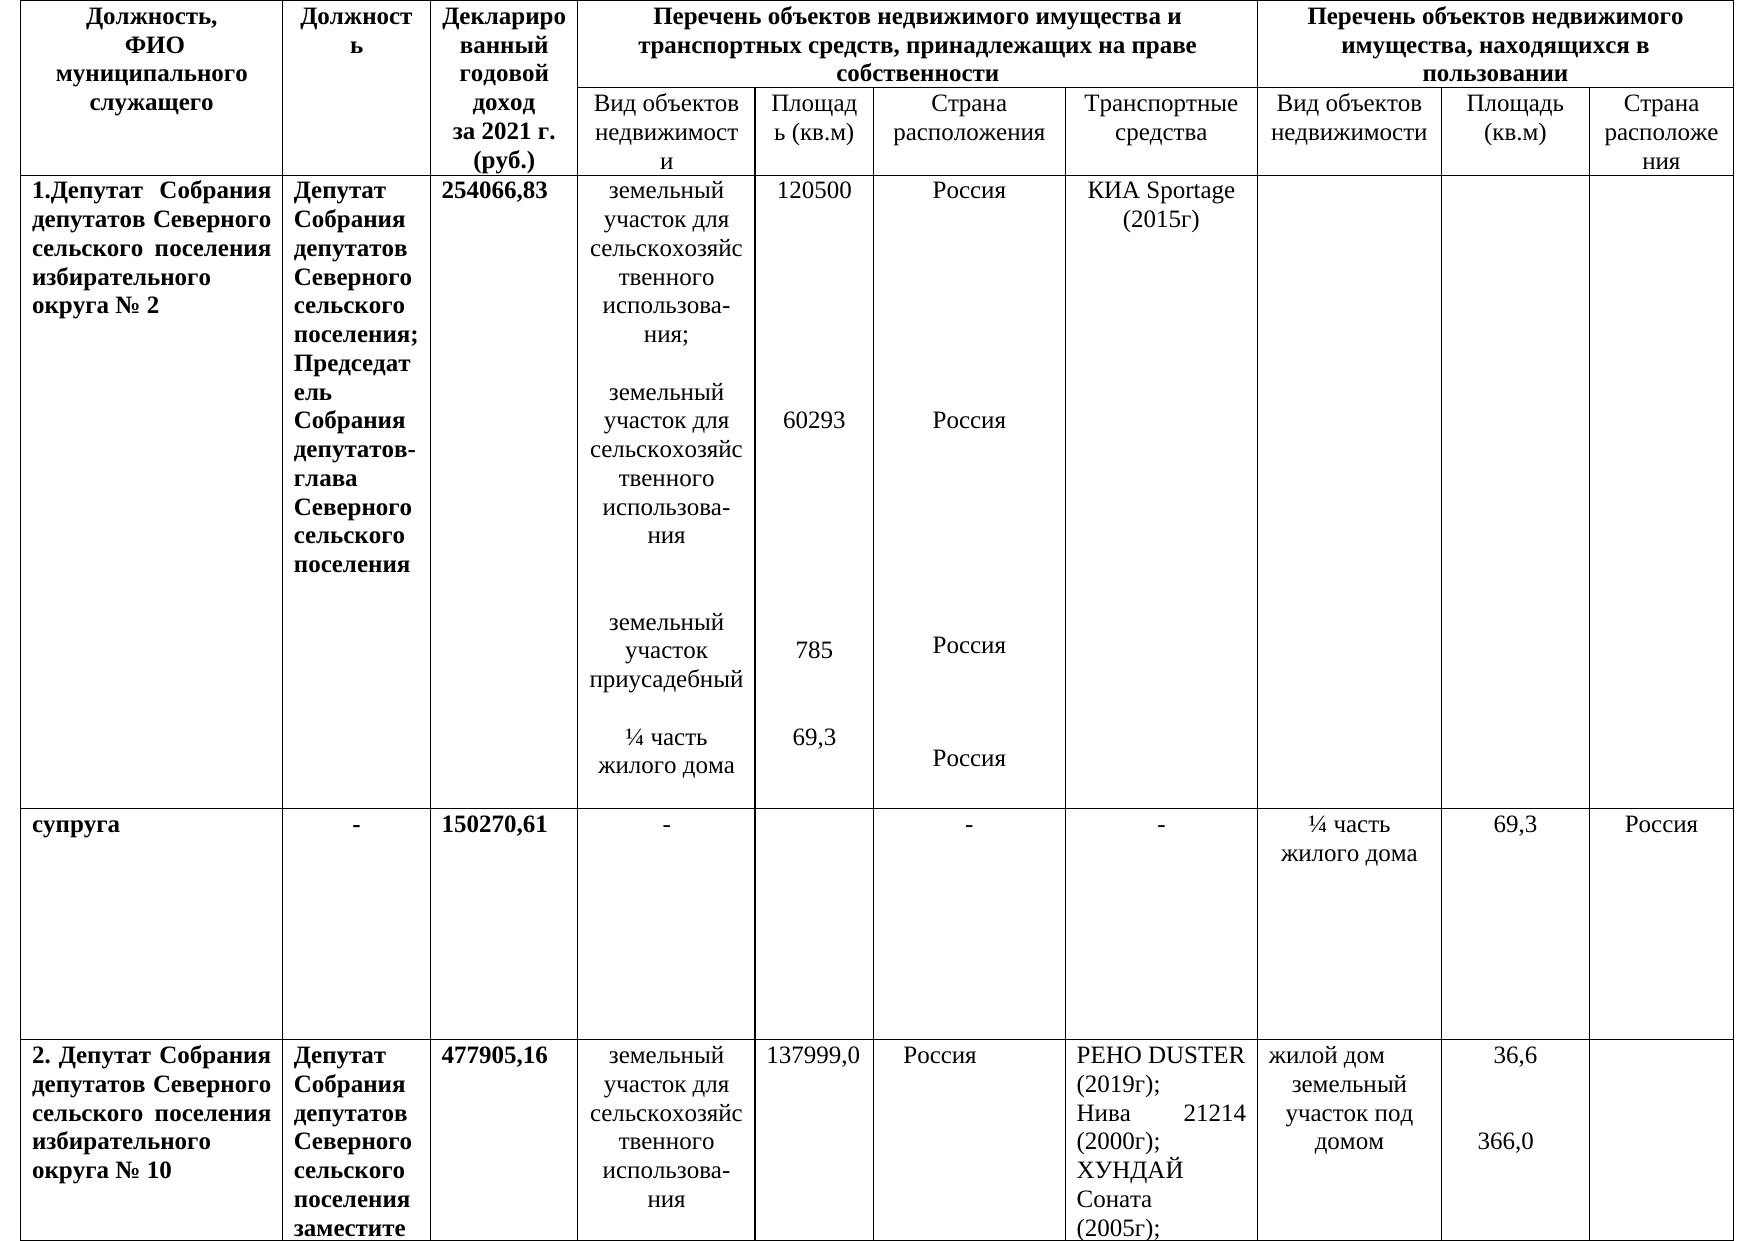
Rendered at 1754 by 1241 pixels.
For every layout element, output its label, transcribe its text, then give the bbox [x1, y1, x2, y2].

table_cell 2. Депутат Собрания депутатов Северного сельского поселения избирательного округа № 10 [21, 1040, 282, 1240]
table_cell Транспортные средства [1066, 88, 1257, 174]
table_cell РЕНО DUSTER (2019г); Нива 21214 (2000г); ХУНДАЙ Соната (2005г); Камаз 53212 (1992г) [1066, 1040, 1257, 1240]
table_cell земельный участок для сельскохозяйственного использова-ния [578, 1040, 754, 1240]
table_cell 120500 60293 785 69,3 [756, 176, 873, 808]
table_cell Депутат Собрания депутатов Северного сельского поселения; Председатель Собрания депутатов- глава Северногосельского поселения [283, 176, 430, 808]
table_cell 36,6 366,0 [1442, 1040, 1589, 1240]
table_cell земельный участок для сельскохозяйственного использова-ния; земельный участок для сельскохозяйственного использова-ния земельный участок приусадебный ¼ часть жилого дома [578, 176, 754, 808]
table_header Должность, ФИО муниципального служащего [21, 1, 282, 174]
table_cell [1590, 176, 1733, 808]
table_cell Россия [874, 1040, 1065, 1240]
table_cell Россия [1590, 809, 1733, 1039]
table_cell - [874, 809, 1065, 1039]
table_cell Страна расположения [874, 88, 1065, 174]
table_cell жилой дом земельный участок под домом [1258, 1040, 1441, 1240]
table_cell КИА Sportage (2015г) [1066, 176, 1257, 808]
table_cell 1.Депутат Собрания депутатов Северного сельского поселения избирательного округа № 2 [21, 176, 282, 808]
table_cell Депутат Собрания депутатов Северного сельского поселения заместитель председателя Собрания депутатов- глава Северногосельского поселения [283, 1040, 430, 1240]
table_cell [1442, 176, 1589, 808]
table_cell Страна расположения [1590, 88, 1733, 174]
table_header Должность [283, 1, 430, 174]
table_cell супруга [21, 809, 282, 1039]
table_cell Площадь (кв.м) [1442, 88, 1589, 174]
table_cell 477905,16 [431, 1040, 577, 1240]
table_cell ¼ часть жилого дома [1258, 809, 1441, 1039]
table_header Перечень объектов недвижимого имущества и транспортных средств, принадлежащих на праве собственности [578, 1, 1257, 87]
table_cell - [1066, 809, 1257, 1039]
table_cell Россия Россия Россия Россия [874, 176, 1065, 808]
table_header Перечень объектов недвижимого имущества, находящихся в пользовании [1258, 1, 1733, 87]
table_cell Вид объектов недвижимости [578, 88, 754, 174]
table_cell 150270,61 [431, 809, 577, 1039]
table_cell [1258, 176, 1441, 808]
table_header Декларированный годовой доход за 2021 г. (руб.) [431, 1, 577, 174]
table_cell [756, 809, 873, 1039]
table_cell 137999,0 [756, 1040, 873, 1240]
table_cell Вид объектов недвижимости [1258, 88, 1441, 174]
table_cell 254066,83 [431, 176, 577, 808]
table_cell [1590, 1040, 1733, 1240]
table_cell - [283, 809, 430, 1039]
table_cell - [578, 809, 754, 1039]
table_cell 69,3 [1442, 809, 1589, 1039]
table_cell Площадь (кв.м) [756, 88, 873, 174]
